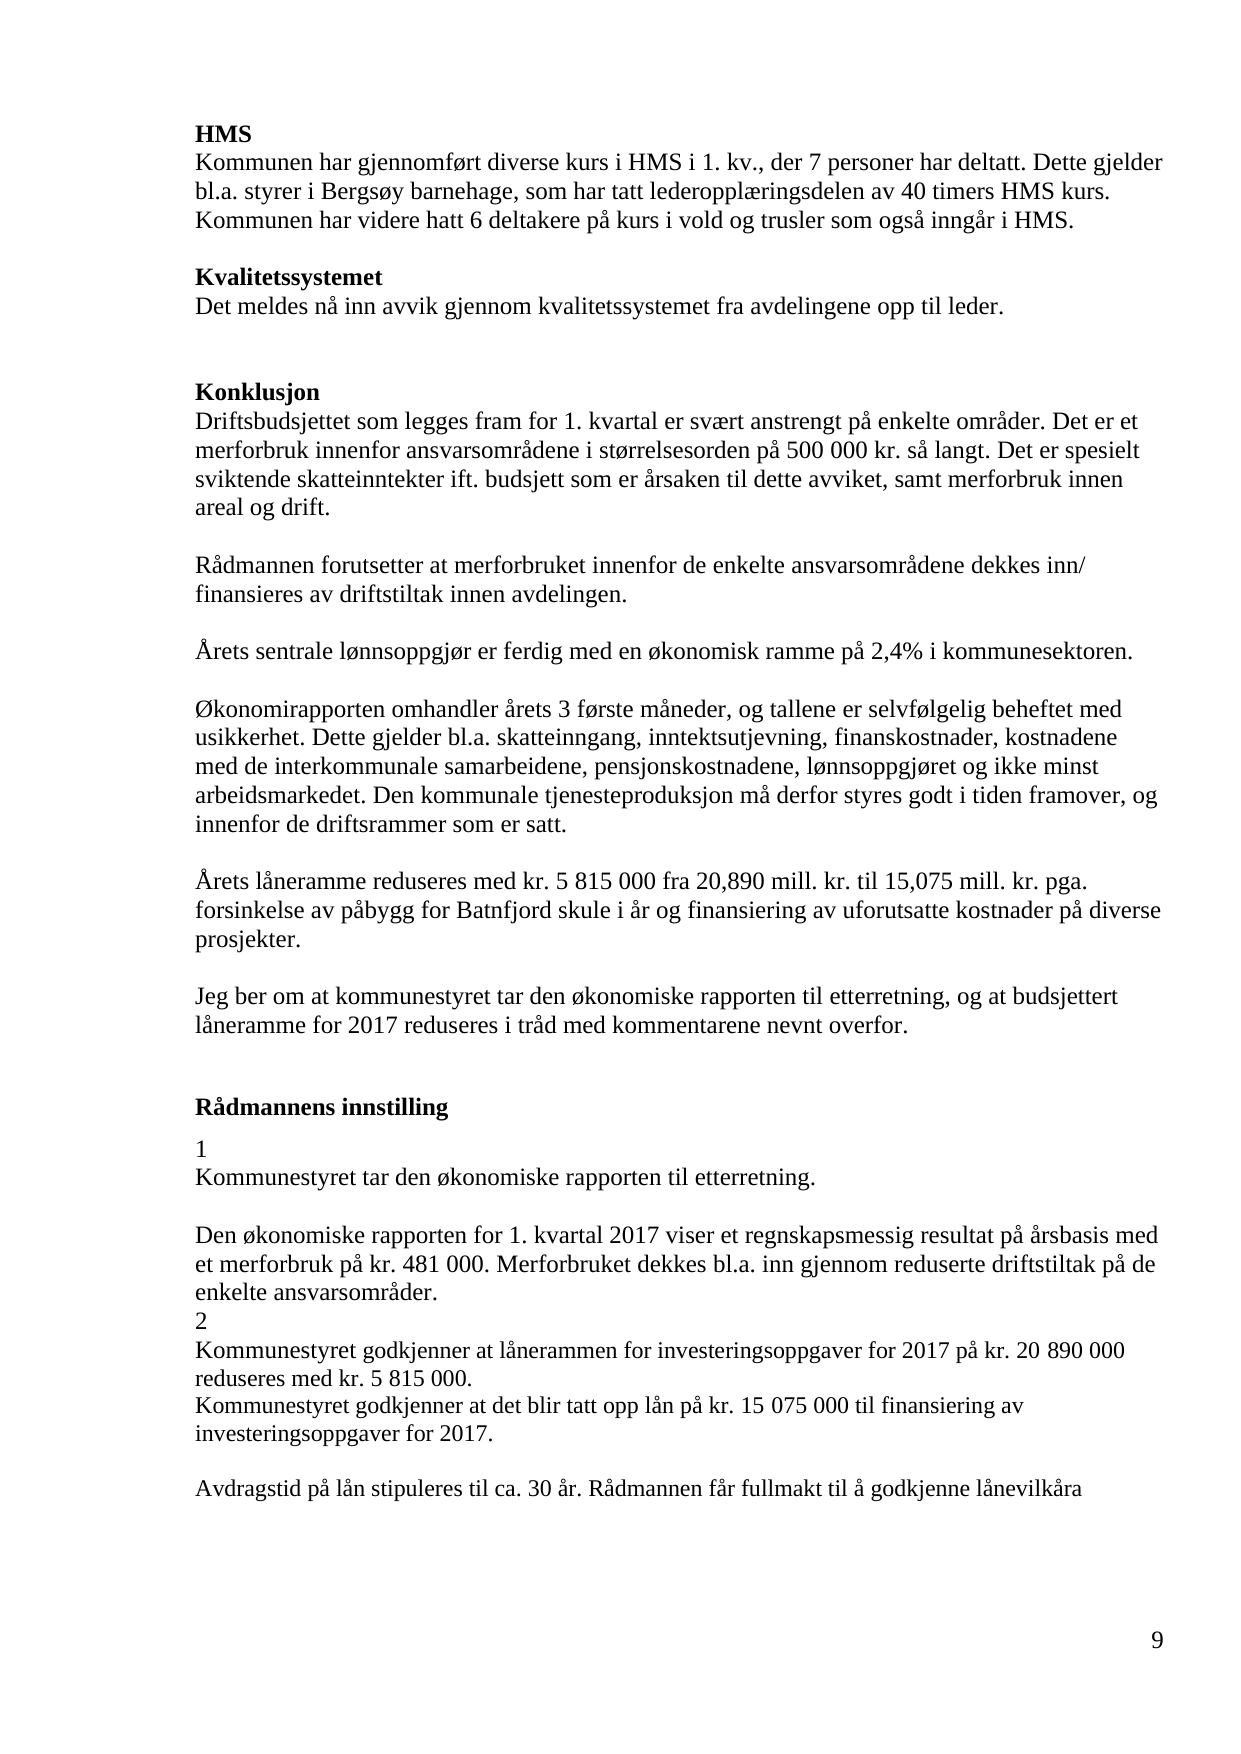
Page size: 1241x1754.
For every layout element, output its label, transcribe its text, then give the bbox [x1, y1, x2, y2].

text Jeg ber om at kommunestyret tar den økonomiske rapporten til etterretning, og at budsjettert låneramme for 2017 reduseres i tråd med kommentarene nevnt overfor. [195, 981, 1163, 1039]
text 2 [195, 1306, 1163, 1335]
text Avdragstid på lån stipuleres til ca. 30 år. Rådmannen får fullmakt til å godkjenne lånevilkåra [195, 1474, 1163, 1502]
text Kvalitetssystemet [195, 262, 1163, 291]
text HMS [195, 119, 1163, 147]
text Årets låneramme reduseres med kr. 5 815 000 fra 20,890 mill. kr. til 15,075 mill. kr. pga. forsinkelse av påbygg for Batnfjord skule i år og finansiering av uforutsatte kostnader på diverse prosjekter. [195, 866, 1163, 952]
text Årets sentrale lønnsoppgjør er ferdig med en økonomisk ramme på 2,4% i kommunesektoren. [195, 636, 1163, 665]
text Konklusjon [195, 377, 1163, 406]
text Kommunen har gjennomført diverse kurs i HMS i 1. kv., der 7 personer har deltatt. Dette gjelder bl.a. styrer i Bergsøy barnehage, som har tatt lederopplæringsdelen av 40 timers HMS kurs. Kommunen har videre hatt 6 deltakere på kurs i vold og trusler som også inngår i HMS. [195, 147, 1163, 234]
subtitle Rådmannens innstilling [195, 1092, 1163, 1121]
text Kommunestyret godkjenner at det blir tatt opp lån på kr. 15 075 000 til finansiering av investeringsoppgaver for 2017. [195, 1391, 1163, 1447]
text Driftsbudsjettet som legges fram for 1. kvartal er svært anstrengt på enkelte områder. Det er et merforbruk innenfor ansvarsområdene i størrelsesorden på 500 000 kr. så langt. Det er spesielt sviktende skatteinntekter ift. budsjett som er årsaken til dette avviket, samt merforbruk innen areal og drift. [195, 406, 1163, 521]
text Kommunestyret godkjenner at lånerammen for investeringsoppgaver for 2017 på kr. 20 890 000 reduseres med kr. 5 815 000. [195, 1335, 1163, 1391]
text Rådmannen forutsetter at merforbruket innenfor de enkelte ansvarsområdene dekkes inn/ finansieres av driftstiltak innen avdelingen. [195, 550, 1163, 607]
text Kommunestyret tar den økonomiske rapporten til etterretning. [195, 1162, 1163, 1191]
text Økonomirapporten omhandler årets 3 første måneder, og tallene er selvfølgelig beheftet med usikkerhet. Dette gjelder bl.a. skatteinngang, inntektsutjevning, finanskostnader, kostnadene med de interkommunale samarbeidene, pensjonskostnadene, lønnsoppgjøret og ikke minst arbeidsmarkedet. Den kommunale tjenesteproduksjon må derfor styres godt i tiden framover, og innenfor de driftsrammer som er satt. [195, 694, 1163, 837]
text Det meldes nå inn avvik gjennom kvalitetssystemet fra avdelingene opp til leder. [195, 291, 1163, 320]
